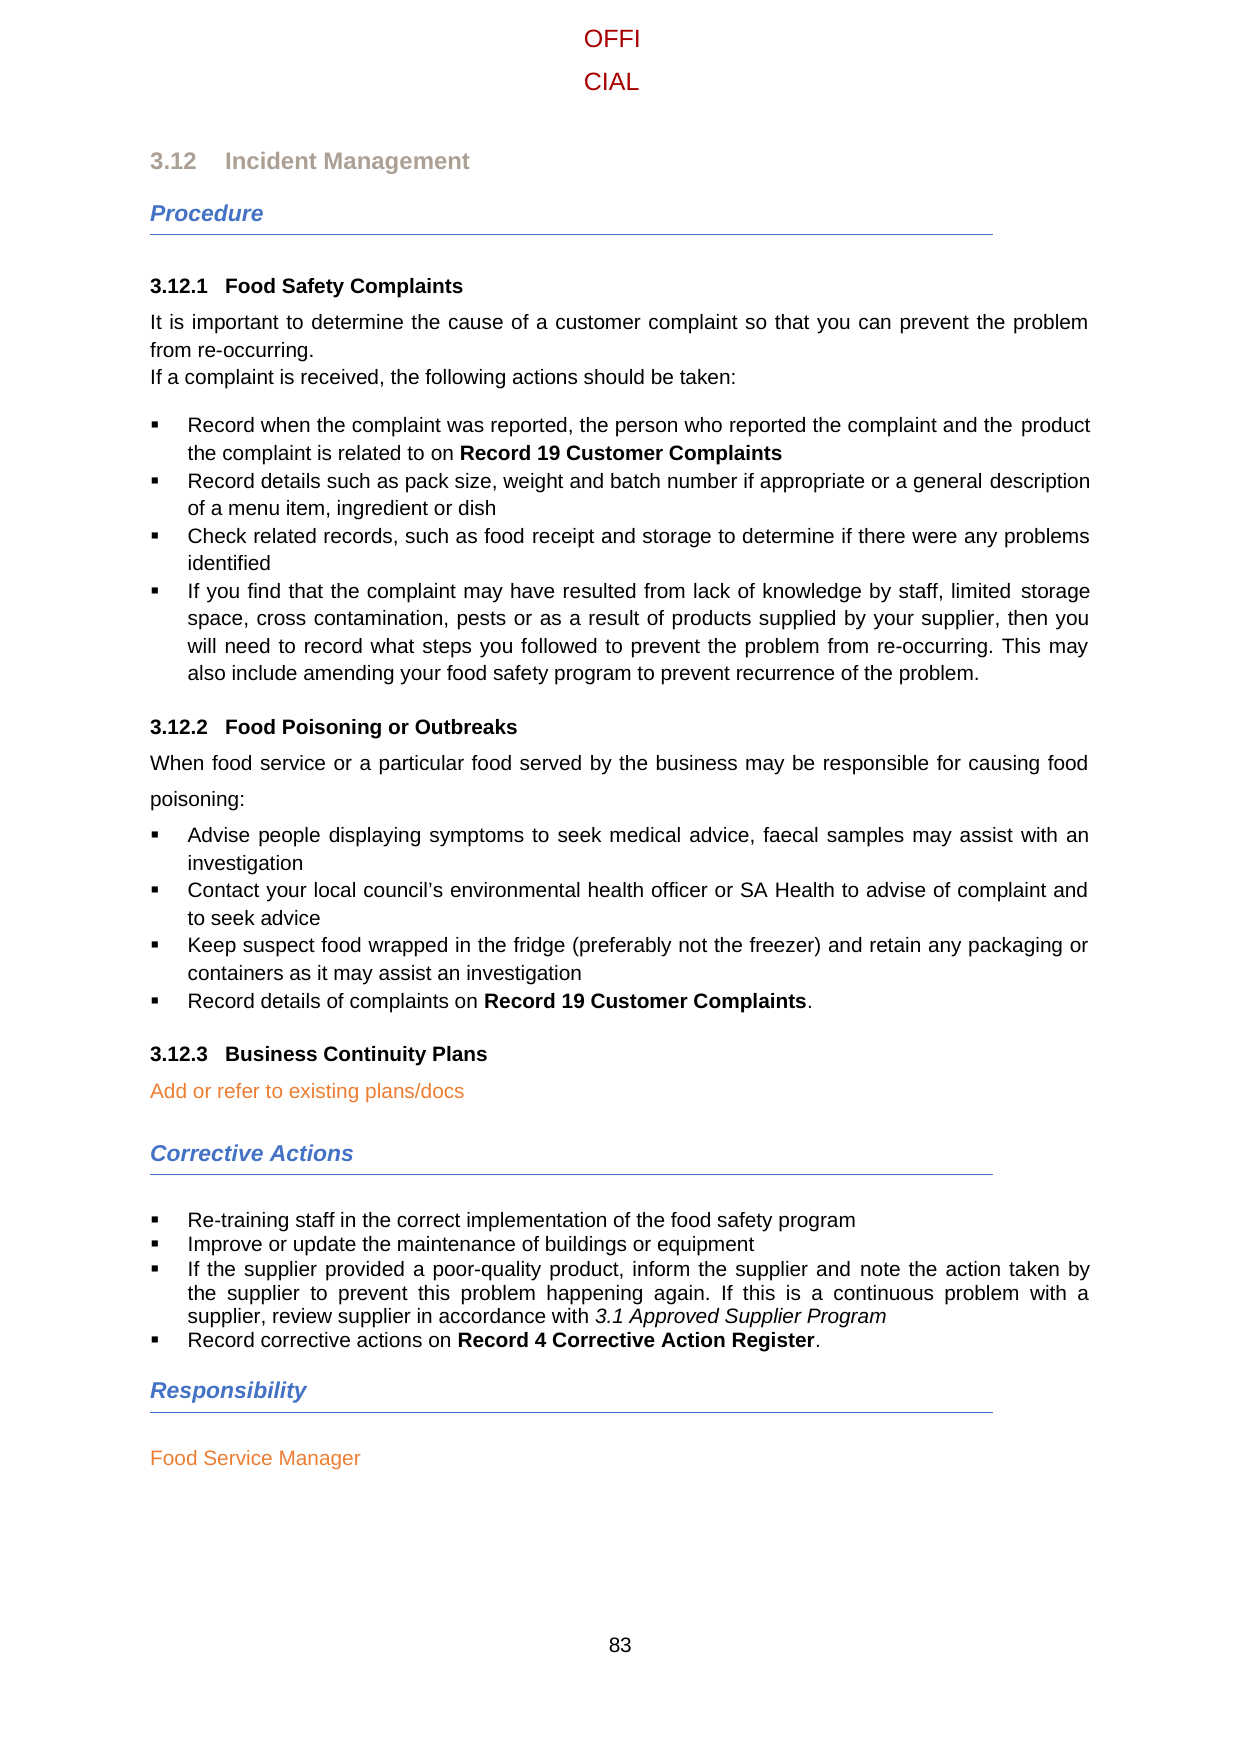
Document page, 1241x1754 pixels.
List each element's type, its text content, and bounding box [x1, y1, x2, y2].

subtitle 3.12.1 Food Safety Complaints [150, 268, 1090, 297]
list If the supplier provided a poor-quality product, inform the supplier and note the action taken by the supplier to prevent this problem happening again. If this is a continuous problem with a supplier, review supplier in accordance with 3.1 Approved Supplier Program [150, 1256, 1090, 1328]
list Advise people displaying symptoms to seek medical advice, faecal samples may assist with an investigation [150, 823, 1090, 875]
subtitle 3.12.2 Food Poisoning or Outbreaks [150, 709, 1090, 739]
text Responsibility [150, 1377, 993, 1412]
text Corrective Actions [150, 1139, 993, 1174]
subtitle 3.12 Incident Management [150, 145, 1090, 174]
list If you find that the complaint may have resulted from lack of knowledge by staff, limited storage space, cross contamination, pests or as a result of products supplied by your supplier, then you will need to record what steps you followed to prevent the problem from re-occurring. This may also include amending your food safety program to prevent recurrence of the problem. [150, 579, 1090, 685]
subtitle 3.12.3 Business Continuity Plans [150, 1037, 1090, 1066]
list Record corrective actions on Record 4 Corrective Action Register. [150, 1328, 1090, 1352]
list Keep suspect food wrapped in the fridge (preferably not the freezer) and retain any packaging or containers as it may assist an investigation [150, 933, 1090, 985]
text When food service or a particular food served by the business may be responsible for causing food poisoning: [150, 751, 1090, 811]
list Improve or update the maintenance of buildings or equipment [150, 1232, 1090, 1256]
list Re-training staff in the correct implementation of the food safety program [150, 1208, 1090, 1232]
text If a complaint is received, the following actions should be taken: [150, 365, 1090, 389]
text It is important to determine the cause of a customer complaint so that you can prevent the problem from re-occurring. [150, 310, 1090, 361]
text Procedure [150, 199, 993, 234]
text Add or refer to existing plans/docs [150, 1078, 1090, 1102]
list Record when the complaint was reported, the person who reported the complaint and the product the complaint is related to on Record 19 Customer Complaints [150, 413, 1090, 465]
list Record details of complaints on Record 19 Customer Complaints. [150, 988, 1090, 1012]
list Record details such as pack size, weight and batch number if appropriate or a general description of a menu item, ingredient or dish [150, 468, 1090, 520]
list Contact your local council’s environmental health officer or SA Health to advise of complaint and to seek advice [150, 878, 1090, 930]
list Check related records, such as food receipt and storage to determine if there were any problems identified [150, 523, 1090, 575]
text Food Service Manager [150, 1446, 1090, 1470]
